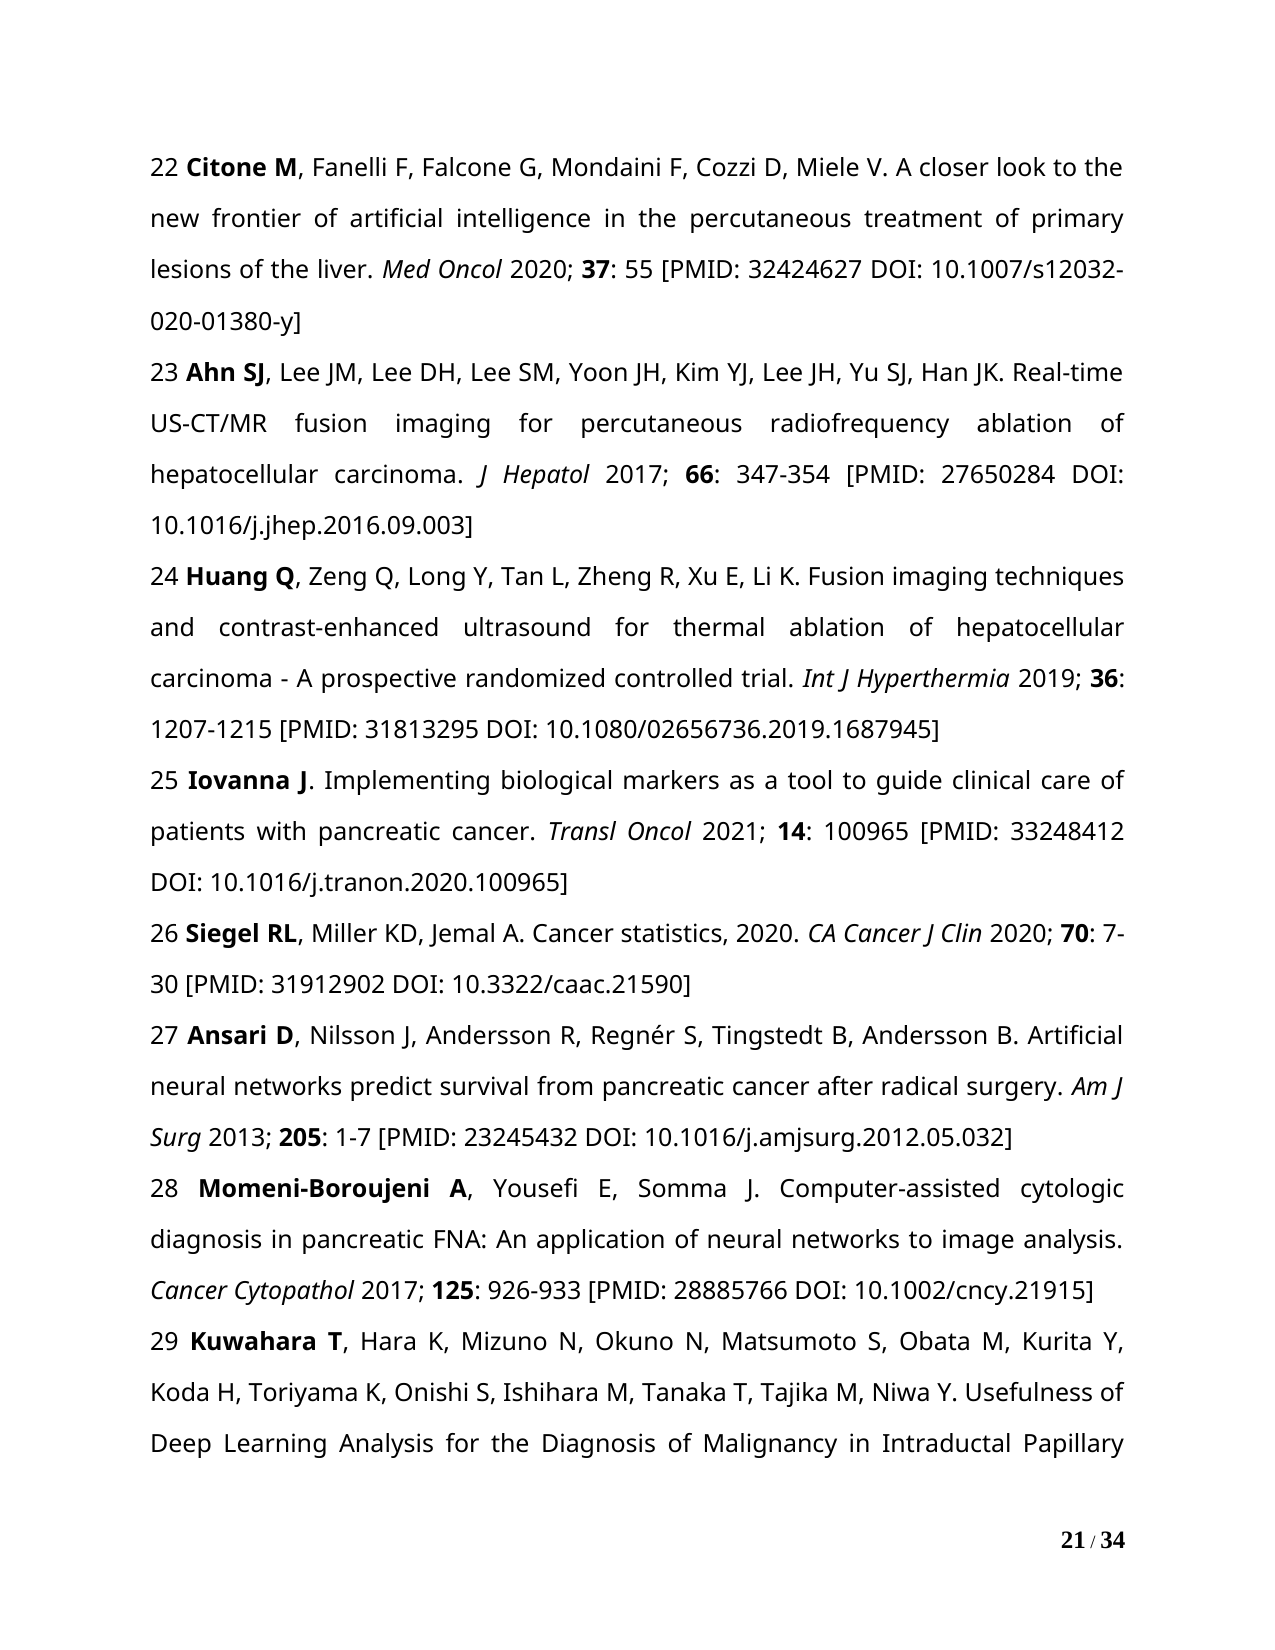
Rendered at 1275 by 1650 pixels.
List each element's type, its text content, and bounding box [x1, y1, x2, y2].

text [150, 1324, 1125, 1460]
text 24 Huang Q, Zeng Q, Long Y, Tan L, Zheng R, Xu E, Li K. Fusion imaging techniques and contrast-enhanced ultrasound for thermal ablation of hepatocellular carcinoma - A prospective randomized controlled trial. Int J Hyperthermia 2019; 36: 1207-1215 [PMID: 31813295 DOI: 10.1080/02656736.2019.1687945] [150, 558, 1125, 746]
text 28 Momeni-Boroujeni A, Yousefi E, Somma J. Computer-assisted cytologic diagnosis in pancreatic FNA: An application of neural networks to image analysis. Cancer Cytopathol 2017; 125: 926-933 [PMID: 28885766 DOI: 10.1002/cncy.21915] [150, 1171, 1125, 1307]
text 22 Citone M, Fanelli F, Falcone G, Mondaini F, Cozzi D, Miele V. A closer look to the new frontier of artificial intelligence in the percutaneous treatment of primary lesions of the liver. Med Oncol 2020; 37: 55 [PMID: 32424627 DOI: 10.1007/s12032-020-01380-y] [150, 150, 1125, 337]
text 23 Ahn SJ, Lee JM, Lee DH, Lee SM, Yoon JH, Kim YJ, Lee JH, Yu SJ, Han JK. Real-time US-CT/MR fusion imaging for percutaneous radiofrequency ablation of hepatocellular carcinoma. J Hepatol 2017; 66: 347-354 [PMID: 27650284 DOI: 10.1016/j.jhep.2016.09.003] [150, 354, 1125, 541]
text 26 Siegel RL, Miller KD, Jemal A. Cancer statistics, 2020. CA Cancer J Clin 2020; 70: 7-30 [PMID: 31912902 DOI: 10.3322/caac.21590] [150, 916, 1125, 1001]
text 25 Iovanna J. Implementing biological markers as a tool to guide clinical care of patients with pancreatic cancer. Transl Oncol 2021; 14: 100965 [PMID: 33248412 DOI: 10.1016/j.tranon.2020.100965] [150, 762, 1125, 899]
text 27 Ansari D, Nilsson J, Andersson R, Regnér S, Tingstedt B, Andersson B. Artificial neural networks predict survival from pancreatic cancer after radical surgery. Am J Surg 2013; 205: 1-7 [PMID: 23245432 DOI: 10.1016/j.amjsurg.2012.05.032] [150, 1018, 1125, 1154]
